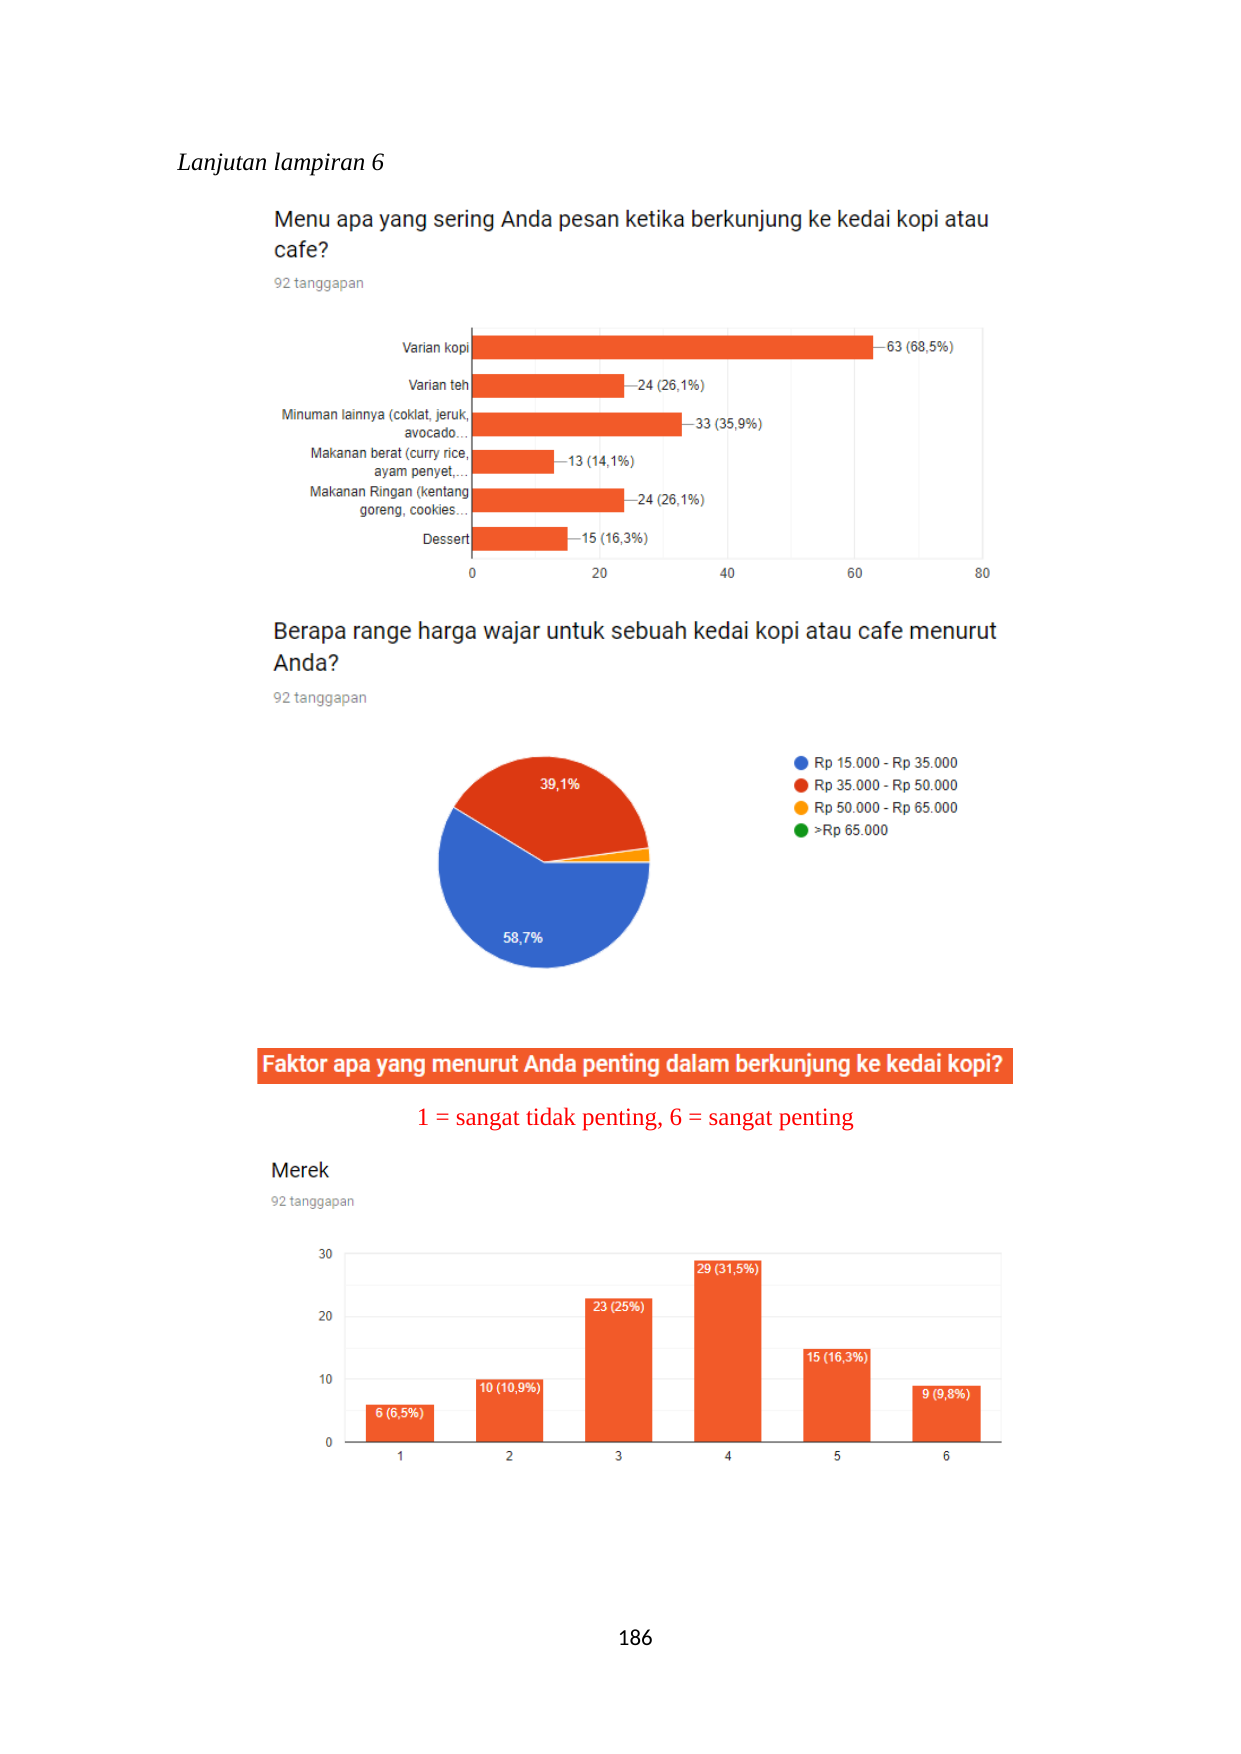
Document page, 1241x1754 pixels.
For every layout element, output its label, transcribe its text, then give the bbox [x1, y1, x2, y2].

picture [261, 194, 1009, 595]
picture [261, 1150, 1009, 1471]
text Lanjutan lampiran 6 [177, 147, 1093, 176]
picture [262, 613, 1008, 983]
text 1 = sangat tidak penting, 6 = sangat penting [177, 1102, 1093, 1131]
picture [257, 1048, 1013, 1084]
